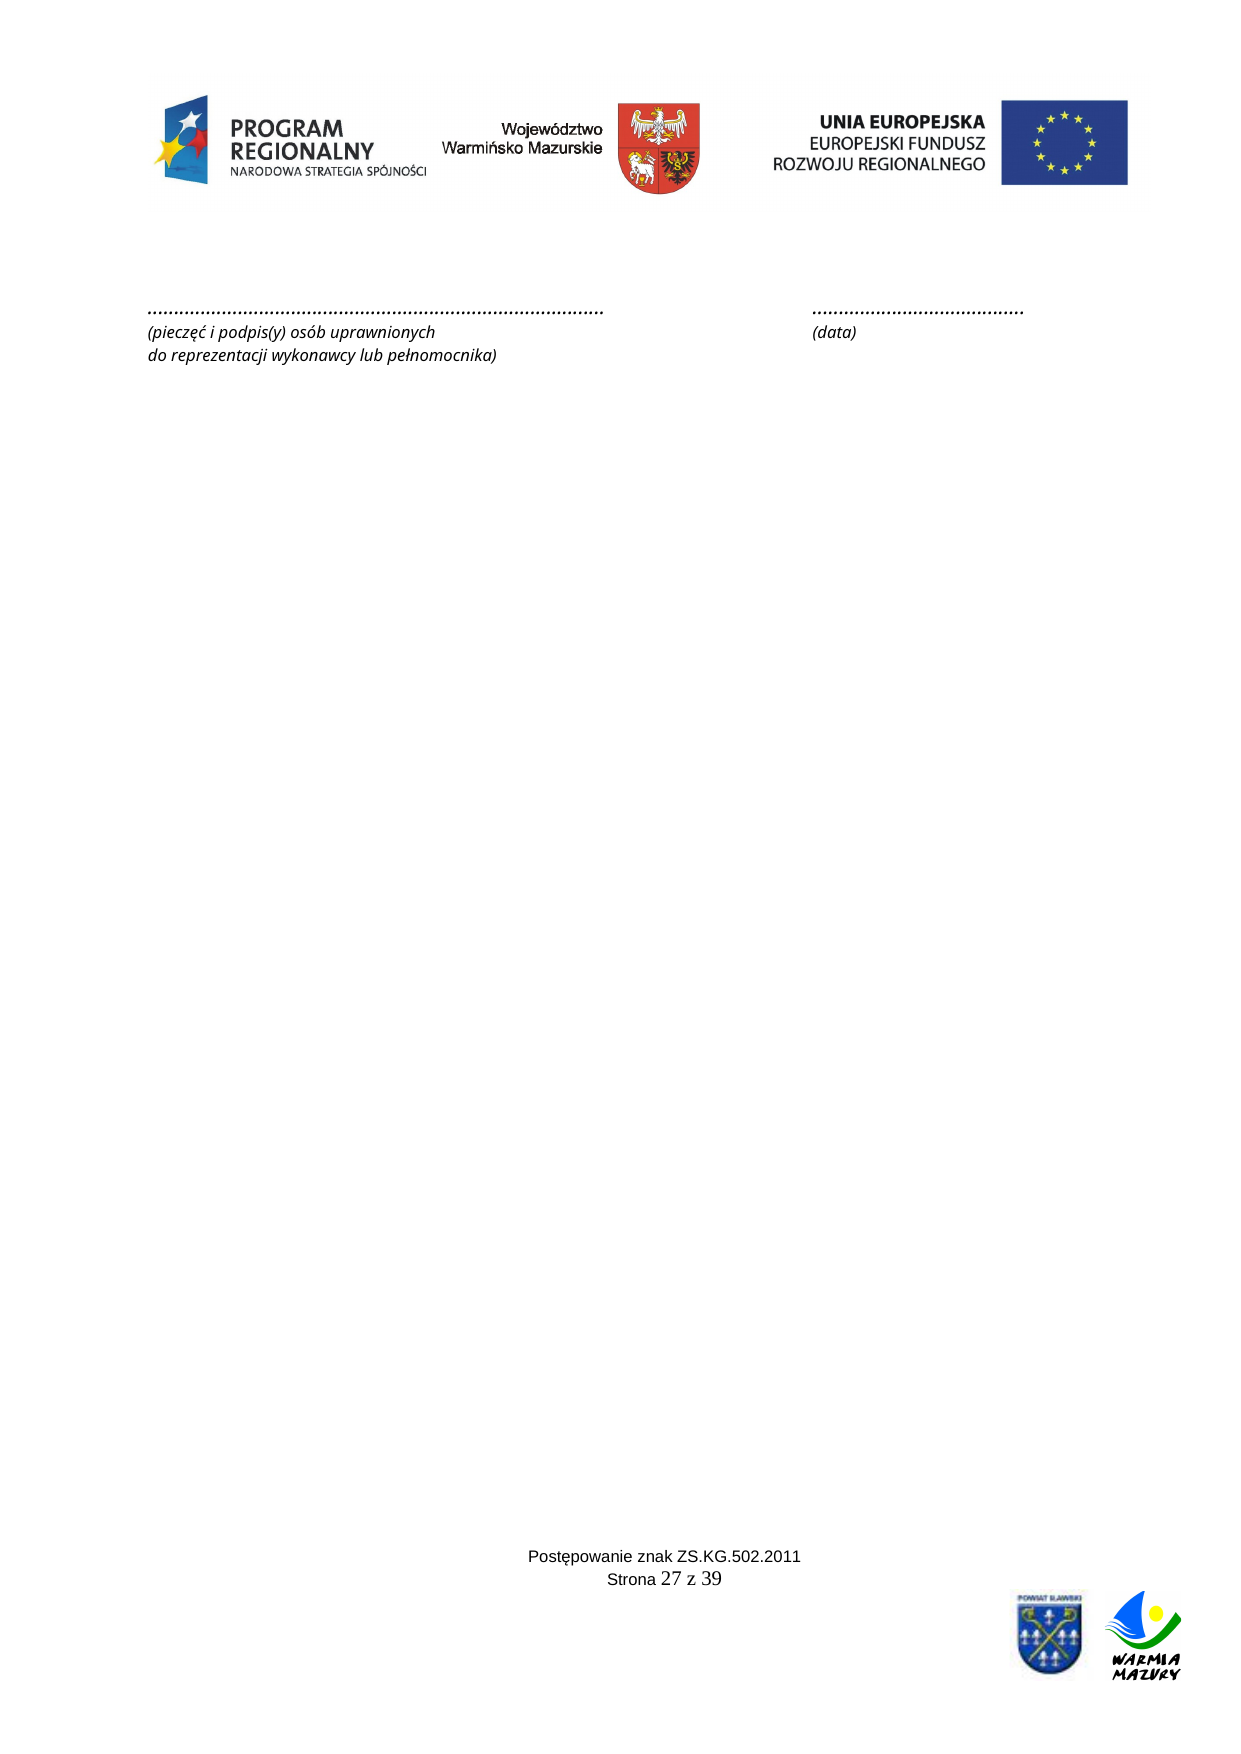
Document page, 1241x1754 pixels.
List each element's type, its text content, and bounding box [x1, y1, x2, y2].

picture [1104, 1591, 1182, 1681]
picture [1009, 1589, 1095, 1681]
text (pieczęć i podpis(y) osób uprawnionych (data) do reprezentacji wykonawcy lub pełnomocnika) [148, 321, 1181, 366]
picture [147, 73, 1152, 212]
text ...................................................................................... ........................................ [148, 292, 1181, 321]
